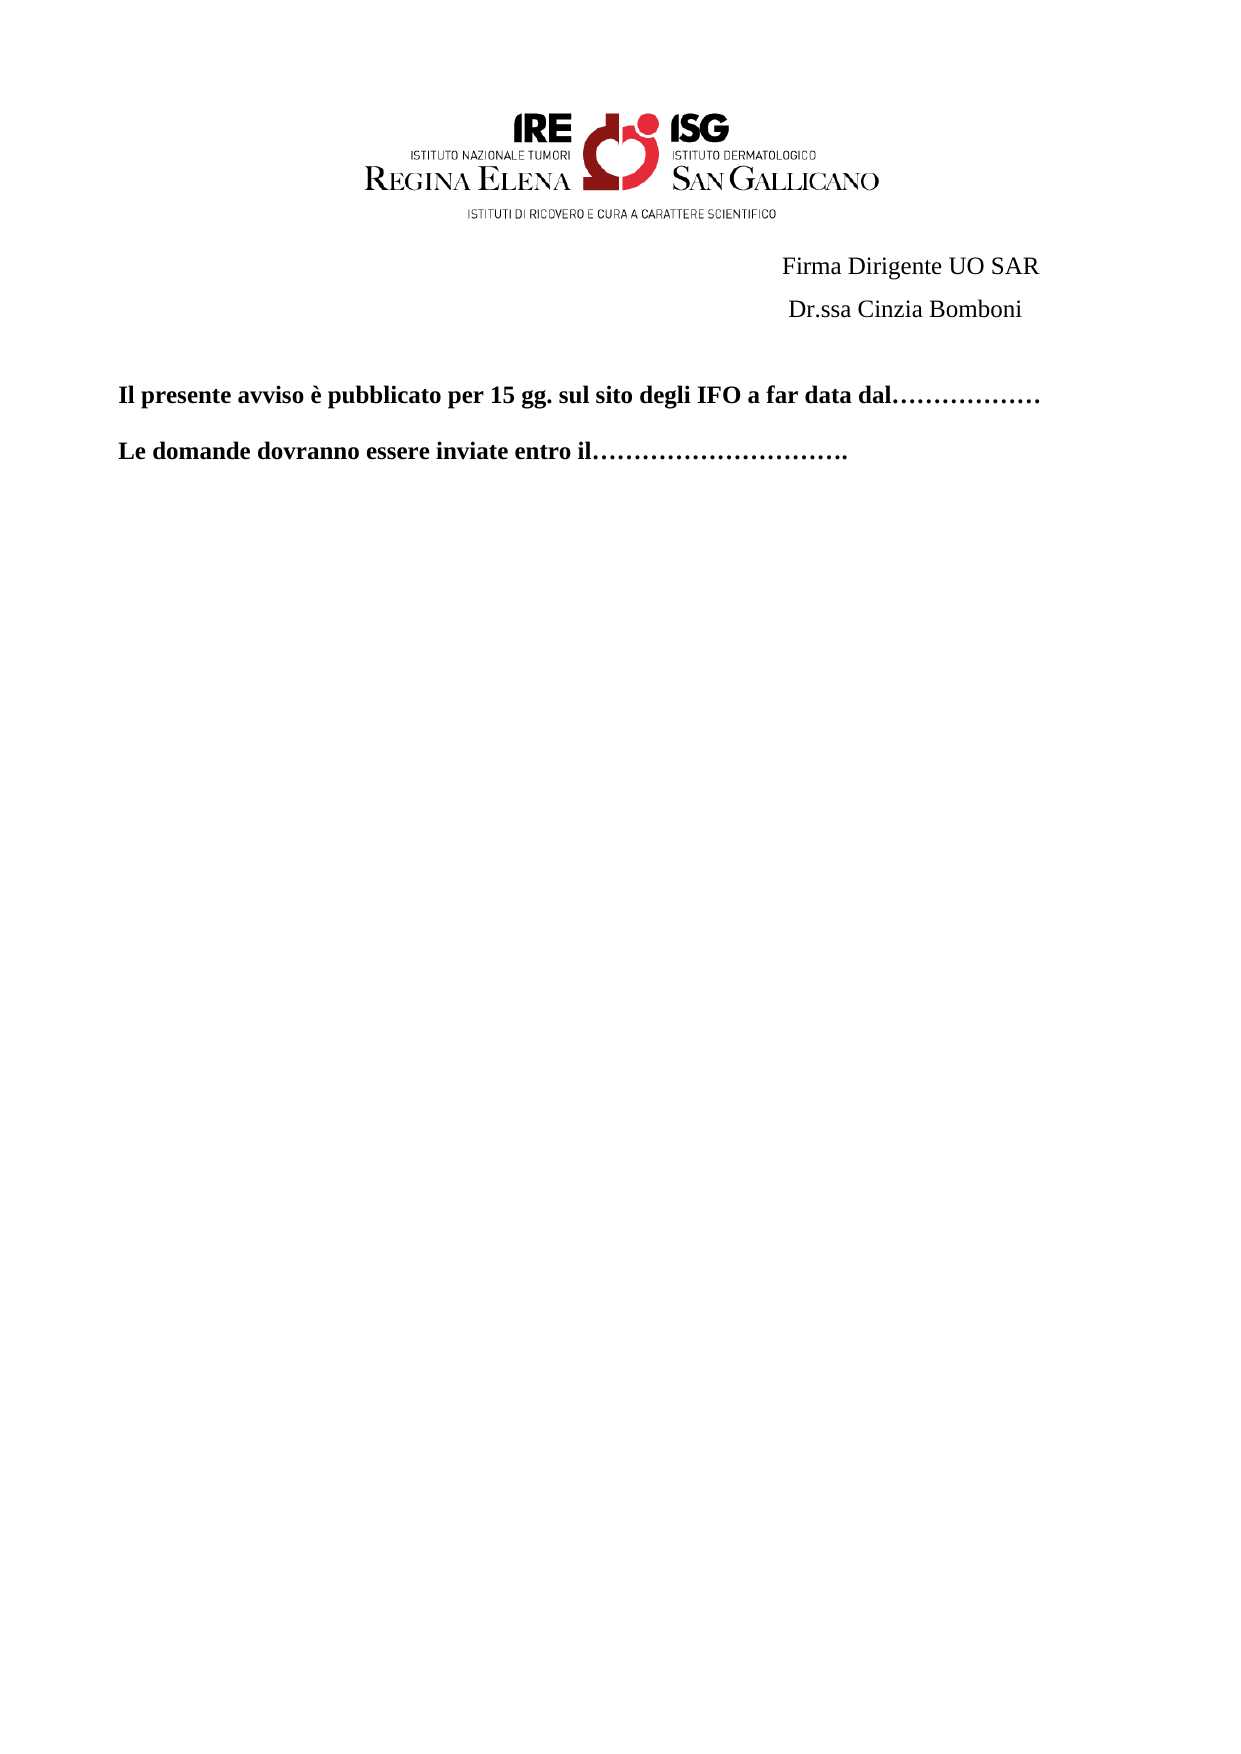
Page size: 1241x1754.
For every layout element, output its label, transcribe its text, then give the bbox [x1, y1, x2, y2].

picture [118, 73, 1123, 251]
text Il presente avviso è pubblicato per 15 gg. sul sito degli IFO a far data dal……………… [118, 380, 1122, 409]
text Dr.ssa Cinzia Bomboni [708, 294, 1122, 323]
text Firma Dirigente UO SAR [708, 251, 1122, 279]
text Le domande dovranno essere inviate entro il…………………………. [118, 436, 1122, 464]
